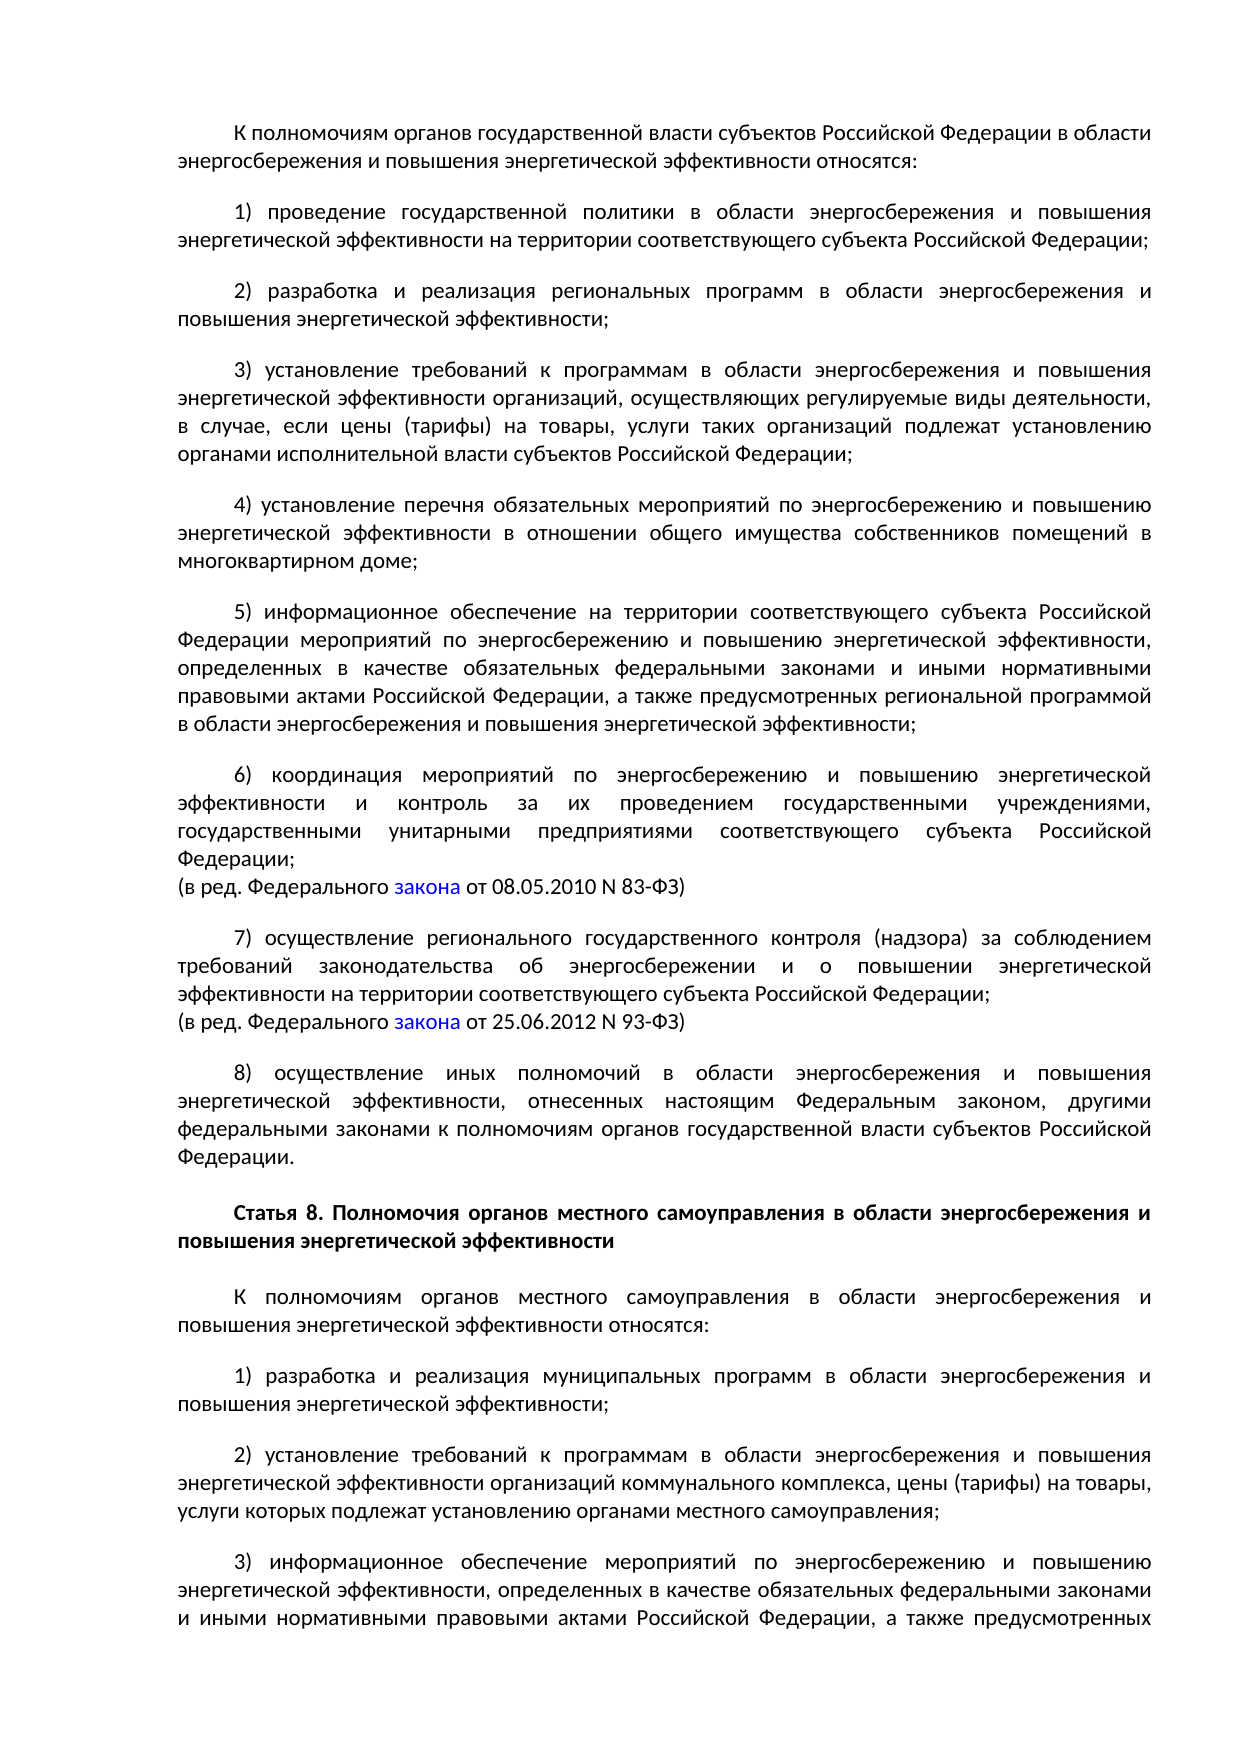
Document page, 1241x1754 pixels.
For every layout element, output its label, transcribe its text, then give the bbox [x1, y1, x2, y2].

text 7) осуществление регионального государственного контроля (надзора) за соблюдением требований законодательства об энергосбережении и о повышении энергетической эффективности на территории соответствующего субъекта Российской Федерации; [177, 923, 1152, 1007]
text (в ред. Федерального закона от 25.06.2012 N 93-ФЗ) [177, 1007, 1152, 1035]
text 2) установление требований к программам в области энергосбережения и повышения энергетической эффективности организаций коммунального комплекса, цены (тарифы) на товары, услуги которых подлежат установлению органами местного самоуправления; [177, 1440, 1152, 1524]
text 1) проведение государственной политики в области энергосбережения и повышения энергетической эффективности на территории соответствующего субъекта Российской Федерации; [177, 197, 1152, 253]
title Статья 8. Полномочия органов местного самоуправления в области энергосбережения и повышения энергетической эффективности [177, 1198, 1152, 1254]
text 8) осуществление иных полномочий в области энергосбережения и повышения энергетической эффективности, отнесенных настоящим Федеральным законом, другими федеральными законами к полномочиям органов государственной власти субъектов Российской Федерации. [177, 1058, 1152, 1170]
text 4) установление перечня обязательных мероприятий по энергосбережению и повышению энергетической эффективности в отношении общего имущества собственников помещений в многоквартирном доме; [177, 490, 1152, 574]
text 6) координация мероприятий по энергосбережению и повышению энергетической эффективности и контроль за их проведением государственными учреждениями, государственными унитарными предприятиями соответствующего субъекта Российской Федерации; [177, 760, 1152, 872]
text 2) разработка и реализация региональных программ в области энергосбережения и повышения энергетической эффективности; [177, 276, 1152, 332]
text К полномочиям органов государственной власти субъектов Российской Федерации в области энергосбережения и повышения энергетической эффективности относятся: [177, 118, 1152, 174]
text (в ред. Федерального закона от 08.05.2010 N 83-ФЗ) [177, 872, 1152, 900]
text К полномочиям органов местного самоуправления в области энергосбережения и повышения энергетической эффективности относятся: [177, 1282, 1152, 1338]
text 3) установление требований к программам в области энергосбережения и повышения энергетической эффективности организаций, осуществляющих регулируемые виды деятельности, в случае, если цены (тарифы) на товары, услуги таких организаций подлежат установлению органами исполнительной власти субъектов Российской Федерации; [177, 355, 1152, 467]
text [177, 1547, 1152, 1631]
text 1) разработка и реализация муниципальных программ в области энергосбережения и повышения энергетической эффективности; [177, 1361, 1152, 1417]
text 5) информационное обеспечение на территории соответствующего субъекта Российской Федерации мероприятий по энергосбережению и повышению энергетической эффективности, определенных в качестве обязательных федеральными законами и иными нормативными правовыми актами Российской Федерации, а также предусмотренных региональной программой в области энергосбережения и повышения энергетической эффективности; [177, 597, 1152, 737]
